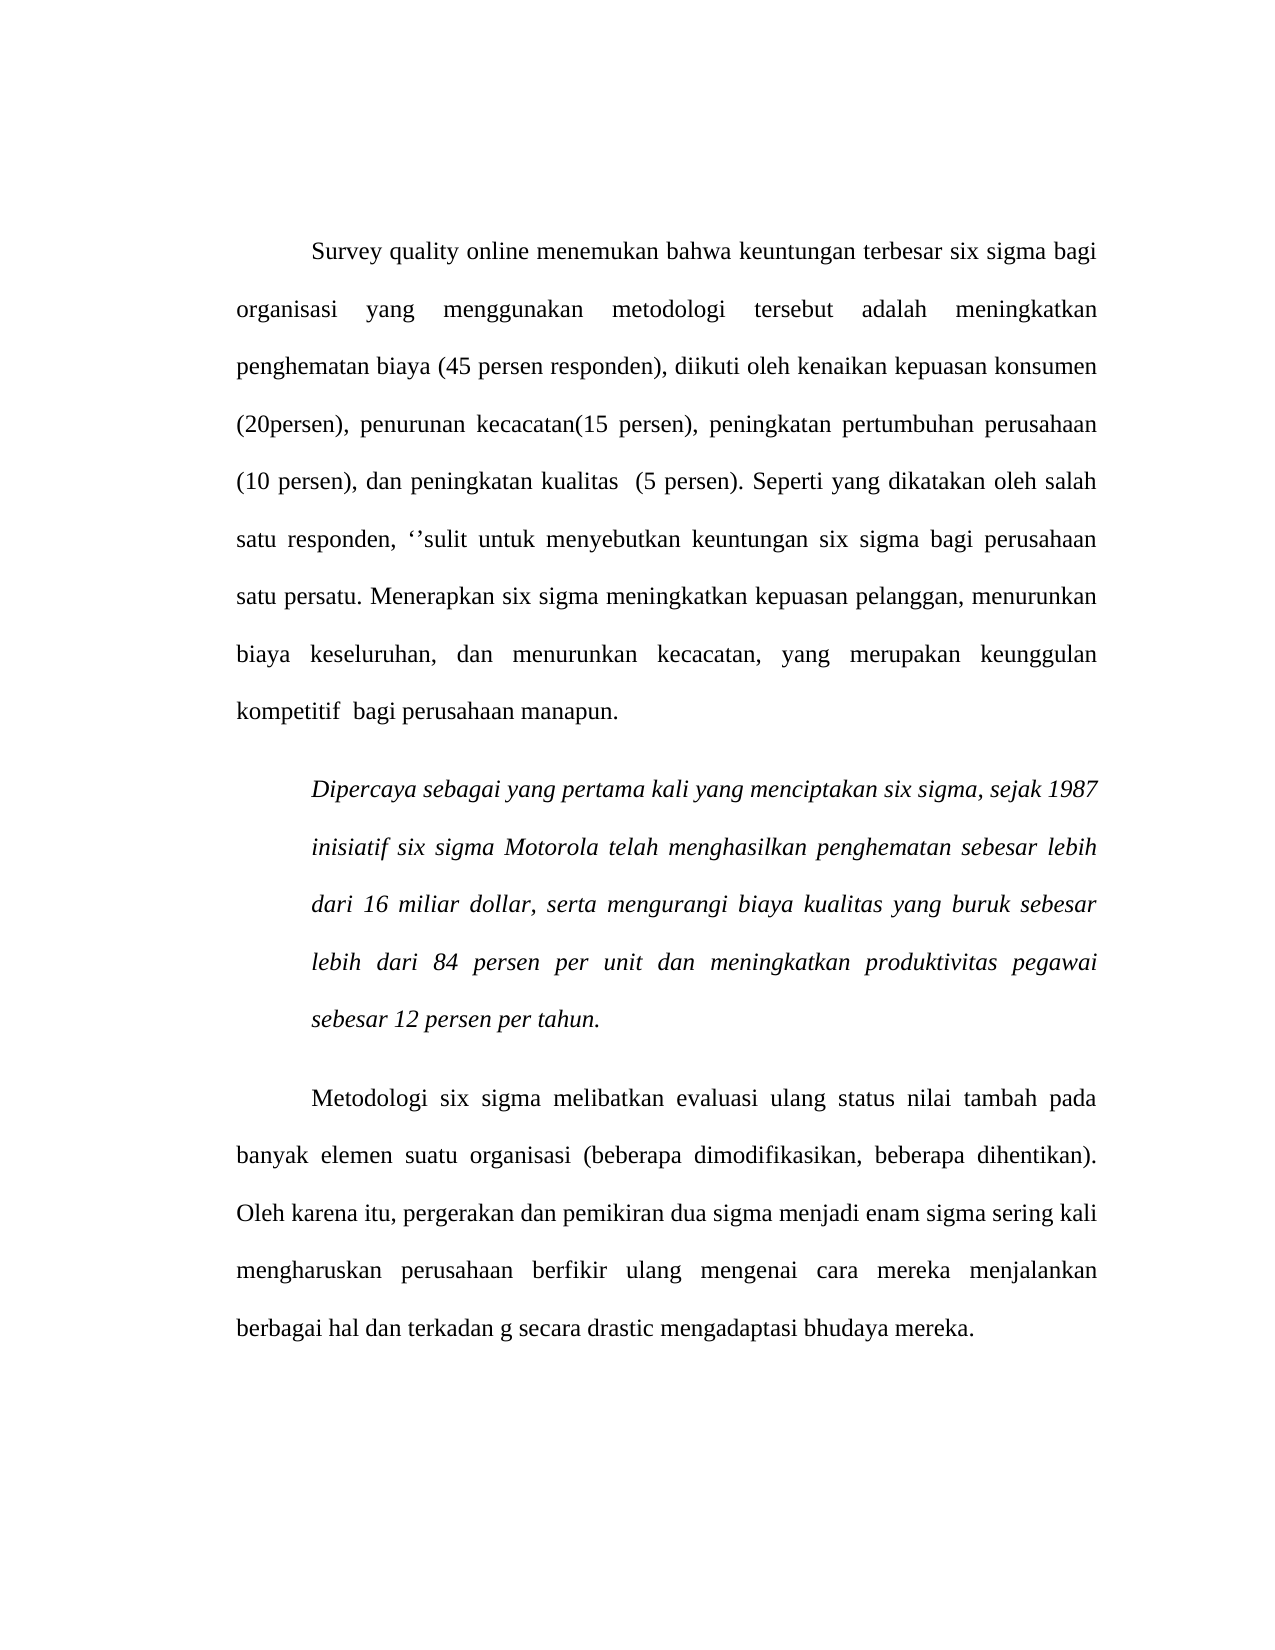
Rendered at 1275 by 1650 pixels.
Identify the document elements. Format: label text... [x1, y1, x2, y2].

text Survey quality online menemukan bahwa keuntungan terbesar six sigma bagi organisasi yang menggunakan metodologi tersebut adalah meningkatkan penghematan biaya (45 persen responden), diikuti oleh kenaikan kepuasan konsumen (20persen), penurunan kecacatan(15 persen), peningkatan pertumbuhan perusahaan (10 persen), dan peningkatan kualitas (5 persen). Seperti yang dikatakan oleh salah satu responden, ‘’sulit untuk menyebutkan keuntungan six sigma bagi perusahaan satu persatu. Menerapkan six sigma meningkatkan kepuasan pelanggan, menurunkan biaya keseluruhan, dan menurunkan kecacatan, yang merupakan keunggulan kompetitif bagi perusahaan manapun. [236, 236, 1098, 725]
text Dipercaya sebagai yang pertama kali yang menciptakan six sigma, sejak 1987 inisiatif six sigma Motorola telah menghasilkan penghematan sebesar lebih dari 16 miliar dollar, serta mengurangi biaya kualitas yang buruk sebesar lebih dari 84 persen per unit dan meningkatkan produktivitas pegawai sebesar 12 persen per tahun. [311, 774, 1098, 1033]
text Metodologi six sigma melibatkan evaluasi ulang status nilai tambah pada banyak elemen suatu organisasi (beberapa dimodifikasikan, beberapa dihentikan). Oleh karena itu, pergerakan dan pemikiran dua sigma menjadi enam sigma sering kali mengharuskan perusahaan berfikir ulang mengenai cara mereka menjalankan berbagai hal dan terkadan g secara drastic mengadaptasi bhudaya mereka. [236, 1083, 1098, 1342]
